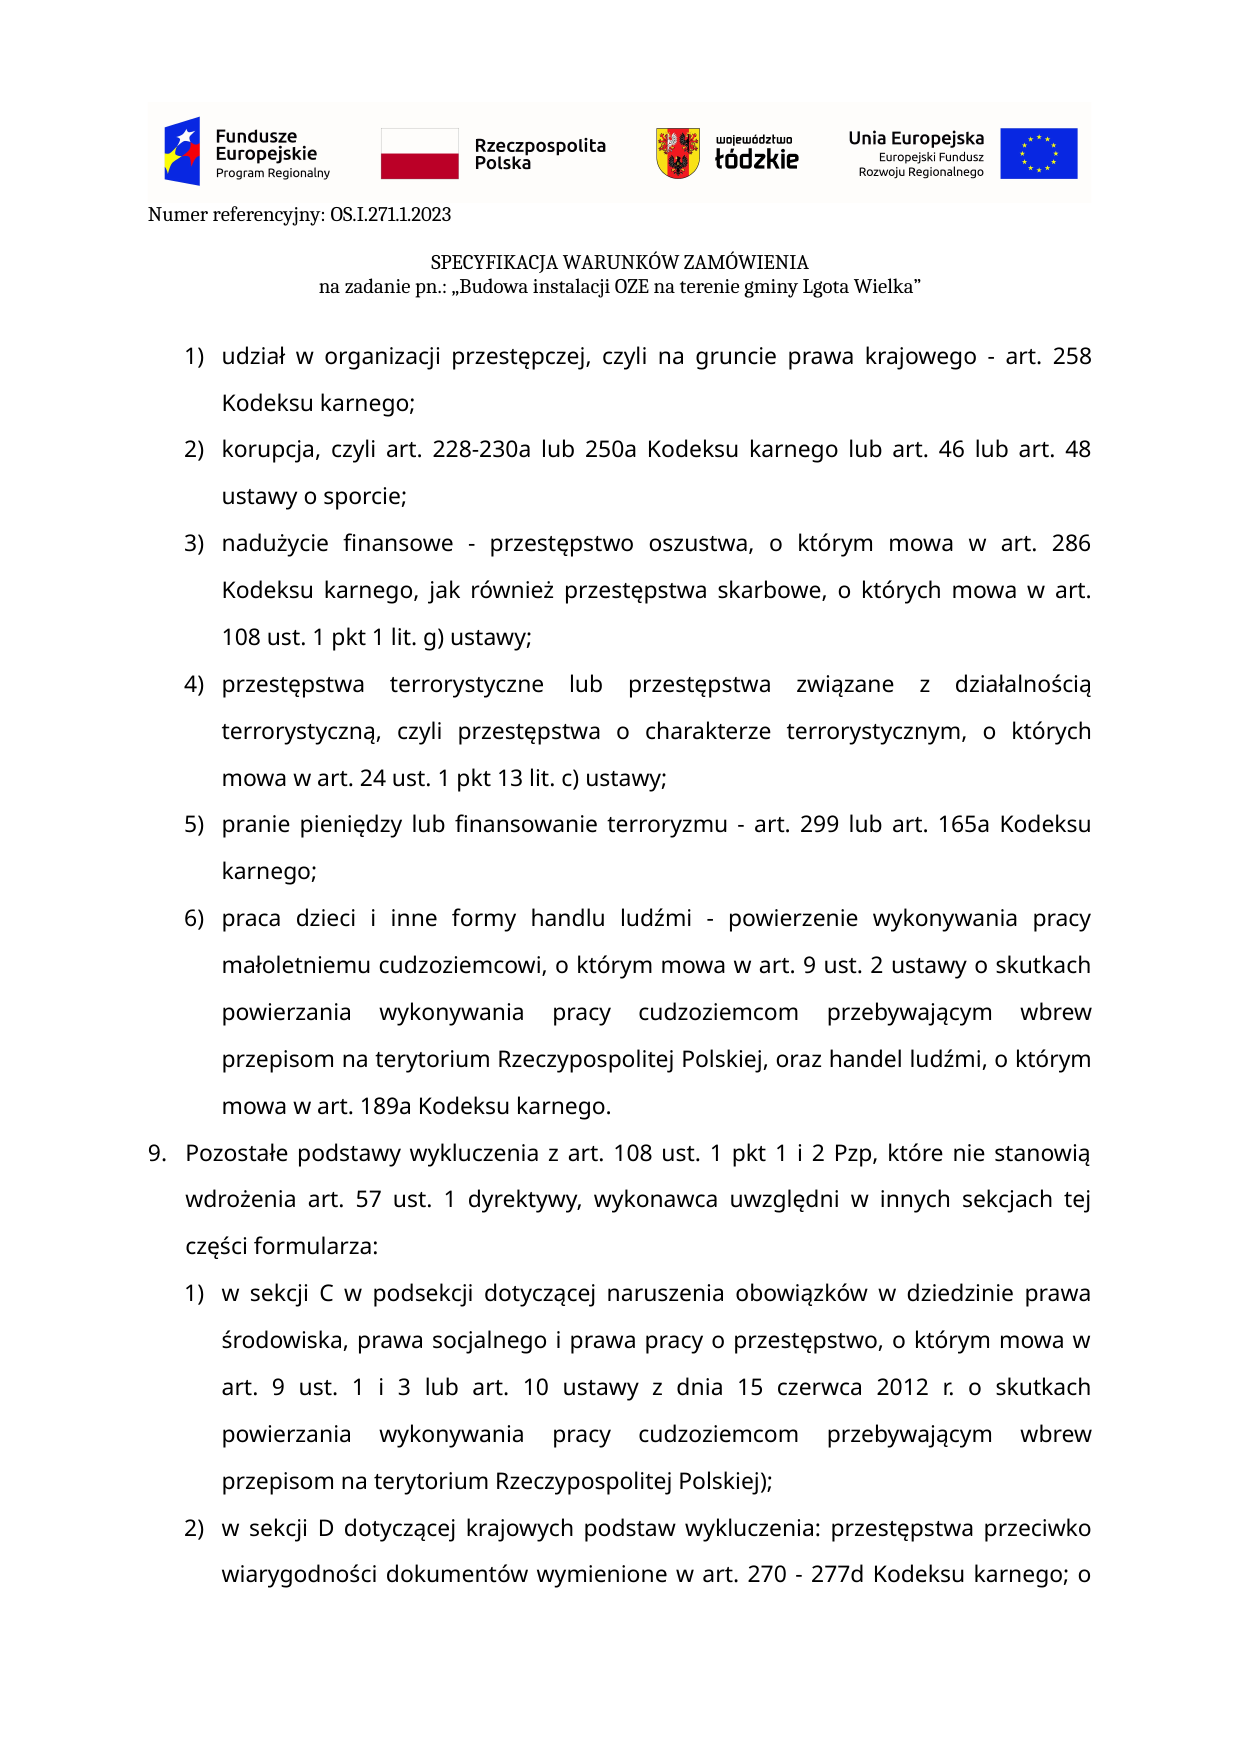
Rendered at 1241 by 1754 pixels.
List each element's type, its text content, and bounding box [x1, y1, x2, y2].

list Pozostałe podstawy wykluczenia z art. 108 ust. 1 pkt 1 i 2 Pzp, które nie stanowią wdrożenia art. 57 ust. 1 dyrektywy, wykonawca uwzględni w innych sekcjach tej części formularza: [148, 1136, 1093, 1261]
list pranie pieniędzy lub finansowanie terroryzmu - art. 299 lub art. 165a Kodeksu karnego; [184, 808, 1093, 886]
list nadużycie finansowe - przestępstwo oszustwa, o którym mowa w art. 286 Kodeksu karnego, jak również przestępstwa skarbowe, o których mowa w art. 108 ust. 1 pkt 1 lit. g) ustawy; [184, 527, 1093, 652]
list korupcja, czyli art. 228-230a lub 250a Kodeksu karnego lub art. 46 lub art. 48 ustawy o sporcie; [184, 433, 1093, 511]
list udział w organizacji przestępczej, czyli na gruncie prawa krajowego - art. 258 Kodeksu karnego; [184, 339, 1093, 418]
picture [147, 102, 1092, 203]
list praca dzieci i inne formy handlu ludźmi - powierzenie wykonywania pracy małoletniemu cudzoziemcowi, o którym mowa w art. 9 ust. 2 ustawy o skutkach powierzania wykonywania pracy cudzoziemcom przebywającym wbrew przepisom na terytorium Rzeczypospolitej Polskiej, oraz handel ludźmi, o którym mowa w art. 189a Kodeksu karnego. [184, 902, 1093, 1121]
list w sekcji C w podsekcji dotyczącej naruszenia obowiązków w dziedzinie prawa środowiska, prawa socjalnego i prawa pracy o przestępstwo, o którym mowa w art. 9 ust. 1 i 3 lub art. 10 ustawy z dnia 15 czerwca 2012 r. o skutkach powierzania wykonywania pracy cudzoziemcom przebywającym wbrew przepisom na terytorium Rzeczypospolitej Polskiej); [184, 1277, 1093, 1496]
list przestępstwa terrorystyczne lub przestępstwa związane z działalnością terrorystyczną, czyli przestępstwa o charakterze terrorystycznym, o których mowa w art. 24 ust. 1 pkt 13 lit. c) ustawy; [184, 668, 1093, 793]
